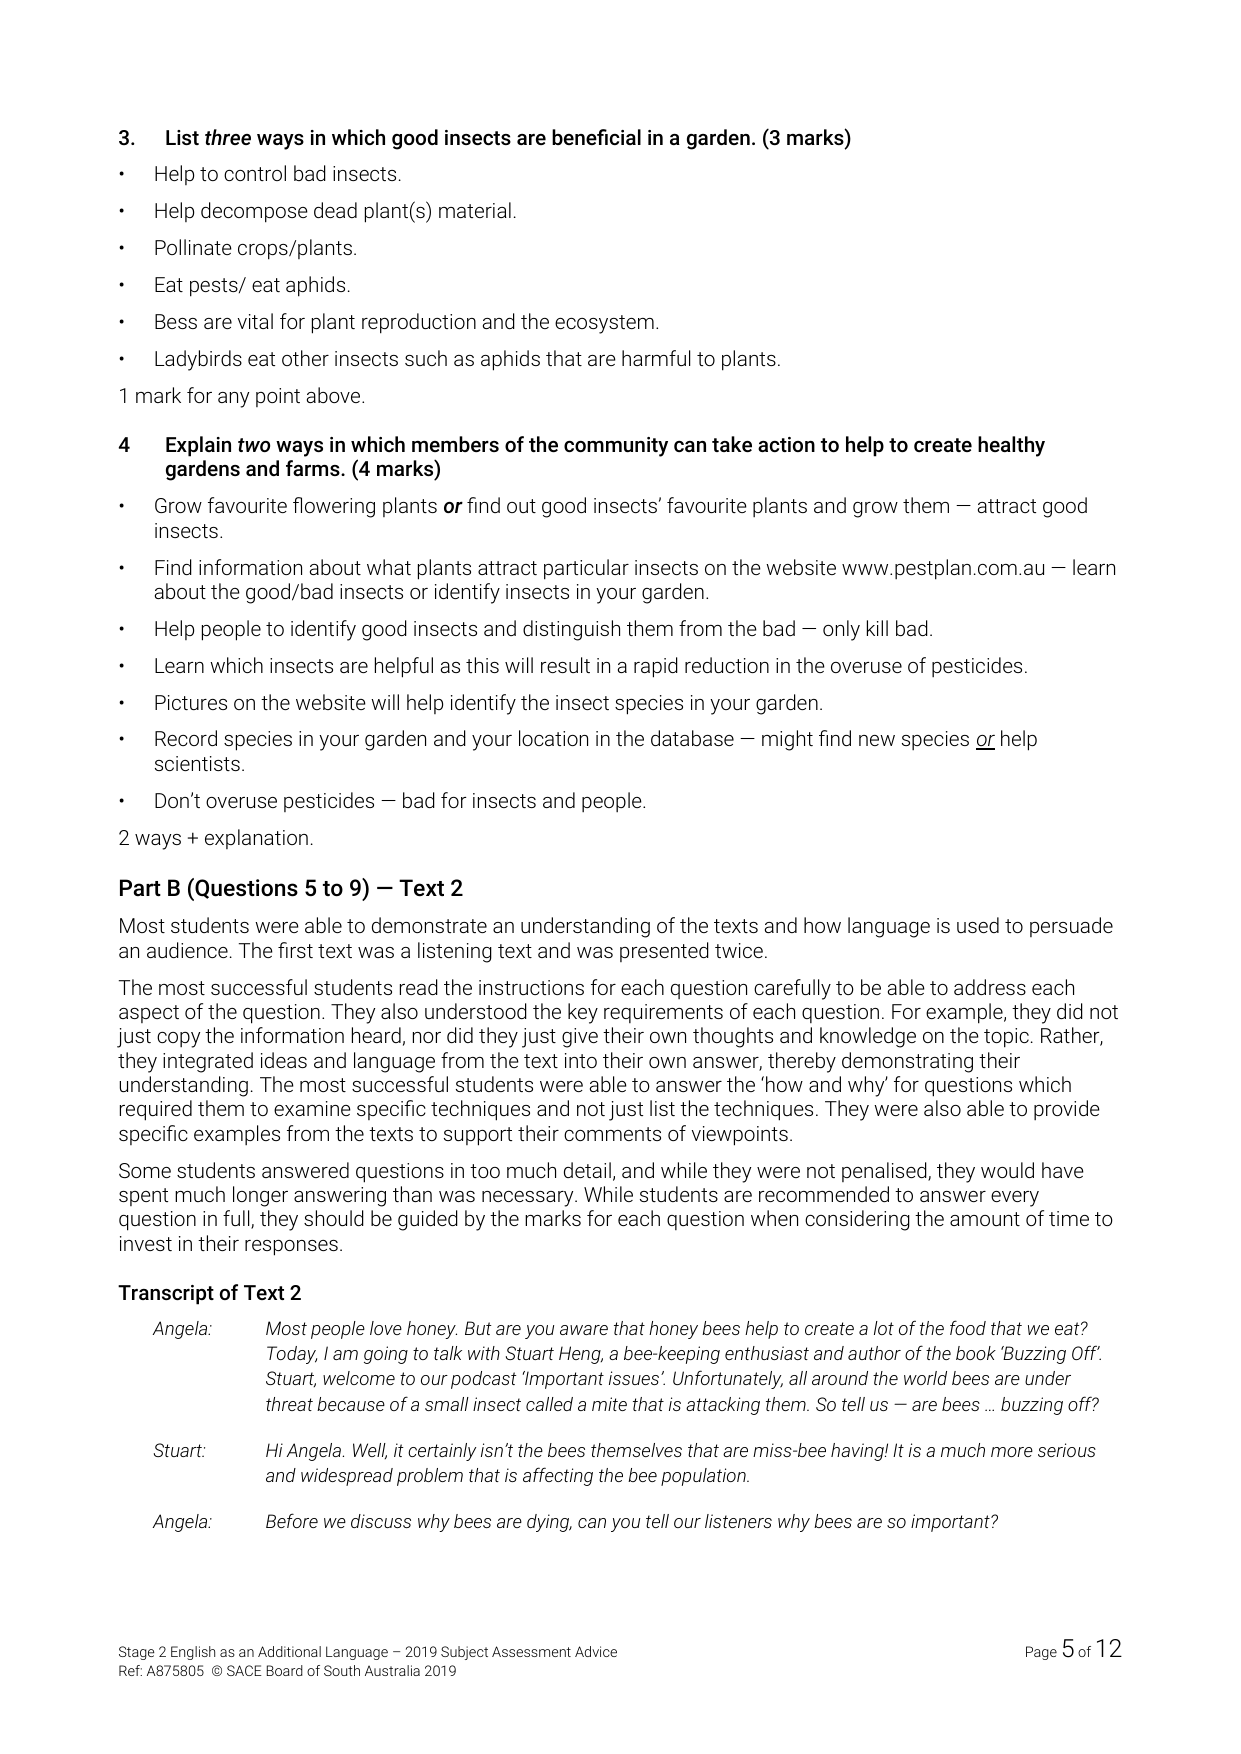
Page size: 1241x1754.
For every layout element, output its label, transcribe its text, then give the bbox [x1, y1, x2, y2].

text Angela: Most people love honey. But are you aware that honey bees help to create a lot of the food that we eat? Today, I am going to talk with Stuart Heng, a bee-keeping enthusiast and author of the book ‘Buzzing Off’. Stuart, welcome to our podcast ‘Important issues’. Unfortunately, all around the world bees are under threat because of a small insect called a mite that is attacking them. So tell us — are bees … buzzing off? [153, 1318, 1122, 1416]
text Eat pests/ eat aphids. [118, 273, 1122, 297]
text Pollinate crops/plants. [118, 236, 1122, 261]
text Find information about what plants attract particular insects on the website www.pestplan.com.au — learn about the good/bad insects or identify insects in your garden. [118, 556, 1122, 604]
text Bess are vital for plant reproduction and the ecosystem. [118, 310, 1122, 334]
text Learn which insects are helpful as this will result in a rapid reduction in the overuse of pesticides. [118, 654, 1122, 678]
text 4 Explain two ways in which members of the community can take action to help to create healthy gardens and farms. (4 marks) [118, 433, 1122, 482]
subtitle Transcript of Text 2 [118, 1281, 1122, 1306]
text Help people to identify good insects and distinguish them from the bad — only kill bad. [118, 617, 1122, 641]
text Don’t overuse pesticides — bad for insects and people. [118, 789, 1122, 813]
text Angela: Before we discuss why bees are dying, can you tell our listeners why bees are so important? [153, 1511, 1122, 1533]
text Some students answered questions in too much detail, and while they were not penalised, they would have spent much longer answering than was necessary. While students are recommended to answer every question in full, they should be guided by the marks for each question when considering the amount of time to invest in their responses. [118, 1159, 1122, 1256]
text 2 ways + explanation. [118, 826, 1122, 850]
text Ladybirds eat other insects such as aphids that are harmful to plants. [118, 347, 1122, 371]
text 1 mark for any point above. [118, 384, 1122, 408]
text Grow favourite flowering plants or find out good insects’ favourite plants and grow them — attract good insects. [118, 494, 1122, 543]
subtitle Part B (Questions 5 to 9) — Text 2 [118, 875, 1122, 902]
text 3. List three ways in which good insects are beneficial in a garden. (3 marks) [118, 126, 1122, 150]
text Most students were able to demonstrate an understanding of the texts and how language is used to persuade an audience. The first text was a listening text and was presented twice. [118, 914, 1122, 963]
text Pictures on the website will help identify the insect species in your garden. [118, 691, 1122, 715]
text Help decompose dead plant(s) material. [118, 199, 1122, 224]
text The most successful students read the instructions for each question carefully to be able to address each aspect of the question. They also understood the key requirements of each question. For example, they did not just copy the information heard, nor did they just give their own thoughts and knowledge on the topic. Rather, they integrated ideas and language from the text into their own answer, thereby demonstrating their understanding. The most successful students were able to answer the ‘how and why’ for questions which required them to examine specific techniques and not just list the techniques. They were also able to provide specific examples from the texts to support their comments of viewpoints. [118, 976, 1122, 1146]
text Record species in your garden and your location in the database — might find new species or help scientists. [118, 727, 1122, 776]
text Stuart: Hi Angela. Well, it certainly isn’t the bees themselves that are miss-bee having! It is a much more serious and widespread problem that is affecting the bee population. [153, 1440, 1122, 1487]
text Help to control bad insects. [118, 162, 1122, 187]
